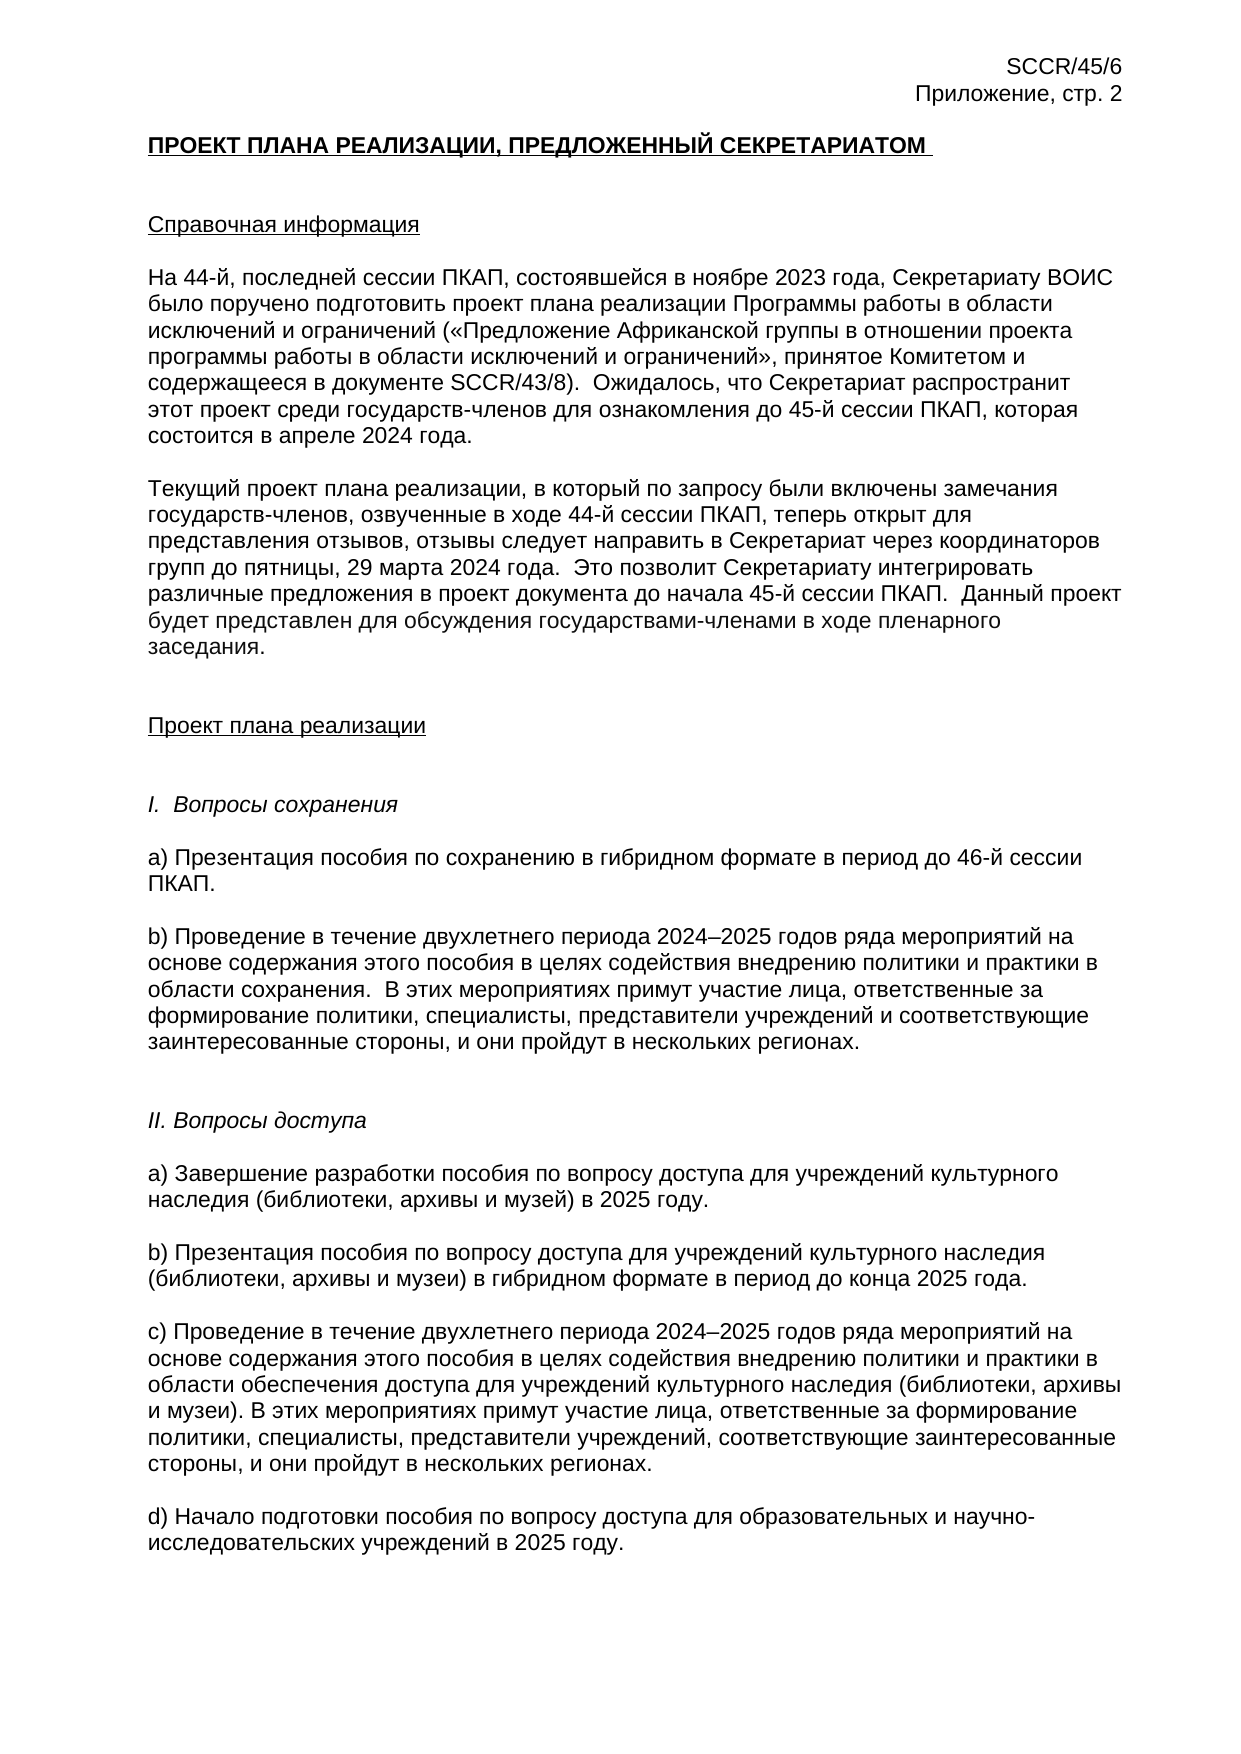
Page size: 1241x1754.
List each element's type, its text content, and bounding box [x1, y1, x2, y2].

text II. Вопросы доступа [148, 1107, 1122, 1134]
text a) Презентация пособия по сохранению в гибридном формате в период до 46-й сессии ПКАП. [148, 844, 1122, 896]
text Текущий проект плана реализации, в который по запросу были включены замечания государств-членов, озвученные в ходе 44-й сессии ПКАП, теперь открыт для представления отзывов, отзывы следует направить в Секретариат через координаторов групп до пятницы, 29 марта 2024 года. Это позволит Секретариату интегрировать различные предложения в проект документа до начала 45-й сессии ПКАП. Данный проект будет представлен для обсуждения государствами-членами в ходе пленарного заседания. [148, 475, 1122, 659]
text a) Завершение разработки пособия по вопросу доступа для учреждений культурного наследия (библиотеки, архивы и музей) в 2025 году. [148, 1160, 1122, 1213]
text ПРОЕКТ ПЛАНА РЕАЛИЗАЦИИ, ПРЕДЛОЖЕННЫЙ СЕКРЕТАРИАТОМ [148, 132, 1122, 158]
text c) Проведение в течение двухлетнего периода 2024–2025 годов ряда мероприятий на основе содержания этого пособия в целях содействия внедрению политики и практики в области обеспечения доступа для учреждений культурного наследия (библиотеки, архивы и музеи). В этих мероприятиях примут участие лица, ответственные за формирование политики, специалисты, представители учреждений, соответствующие заинтересованные стороны, и они пройдут в нескольких регионах. [148, 1318, 1122, 1476]
text d) Начало подготовки пособия по вопросу доступа для образовательных и научно-исследовательских учреждений в 2025 году. [148, 1503, 1122, 1555]
text I. Вопросы сохранения [148, 791, 1122, 817]
text b) Презентация пособия по вопросу доступа для учреждений культурного наследия (библиотеки, архивы и музеи) в гибридном формате в период до конца 2025 года. [148, 1239, 1122, 1292]
text b) Проведение в течение двухлетнего периода 2024–2025 годов ряда мероприятий на основе содержания этого пособия в целях содействия внедрению политики и практики в области сохранения. В этих мероприятиях примут участие лица, ответственные за формирование политики, специалисты, представители учреждений и соответствующие заинтересованные стороны, и они пройдут в нескольких регионах. [148, 923, 1122, 1054]
text Справочная информация [148, 211, 1122, 238]
text На 44-й, последней сессии ПКАП, состоявшейся в ноябре 2023 года, Секретариату ВОИС было поручено подготовить проект плана реализации Программы работы в области исключений и ограничений («Предложение Африканской группы в отношении проекта программы работы в области исключений и ограничений», принятое Комитетом и содержащееся в документе SCCR/43/8). Ожидалось, что Секретариат распространит этот проект среди государств-членов для ознакомления до 45-й сессии ПКАП, которая состоится в апреле 2024 года. [148, 264, 1122, 448]
text Проект плана реализации [148, 712, 1122, 738]
